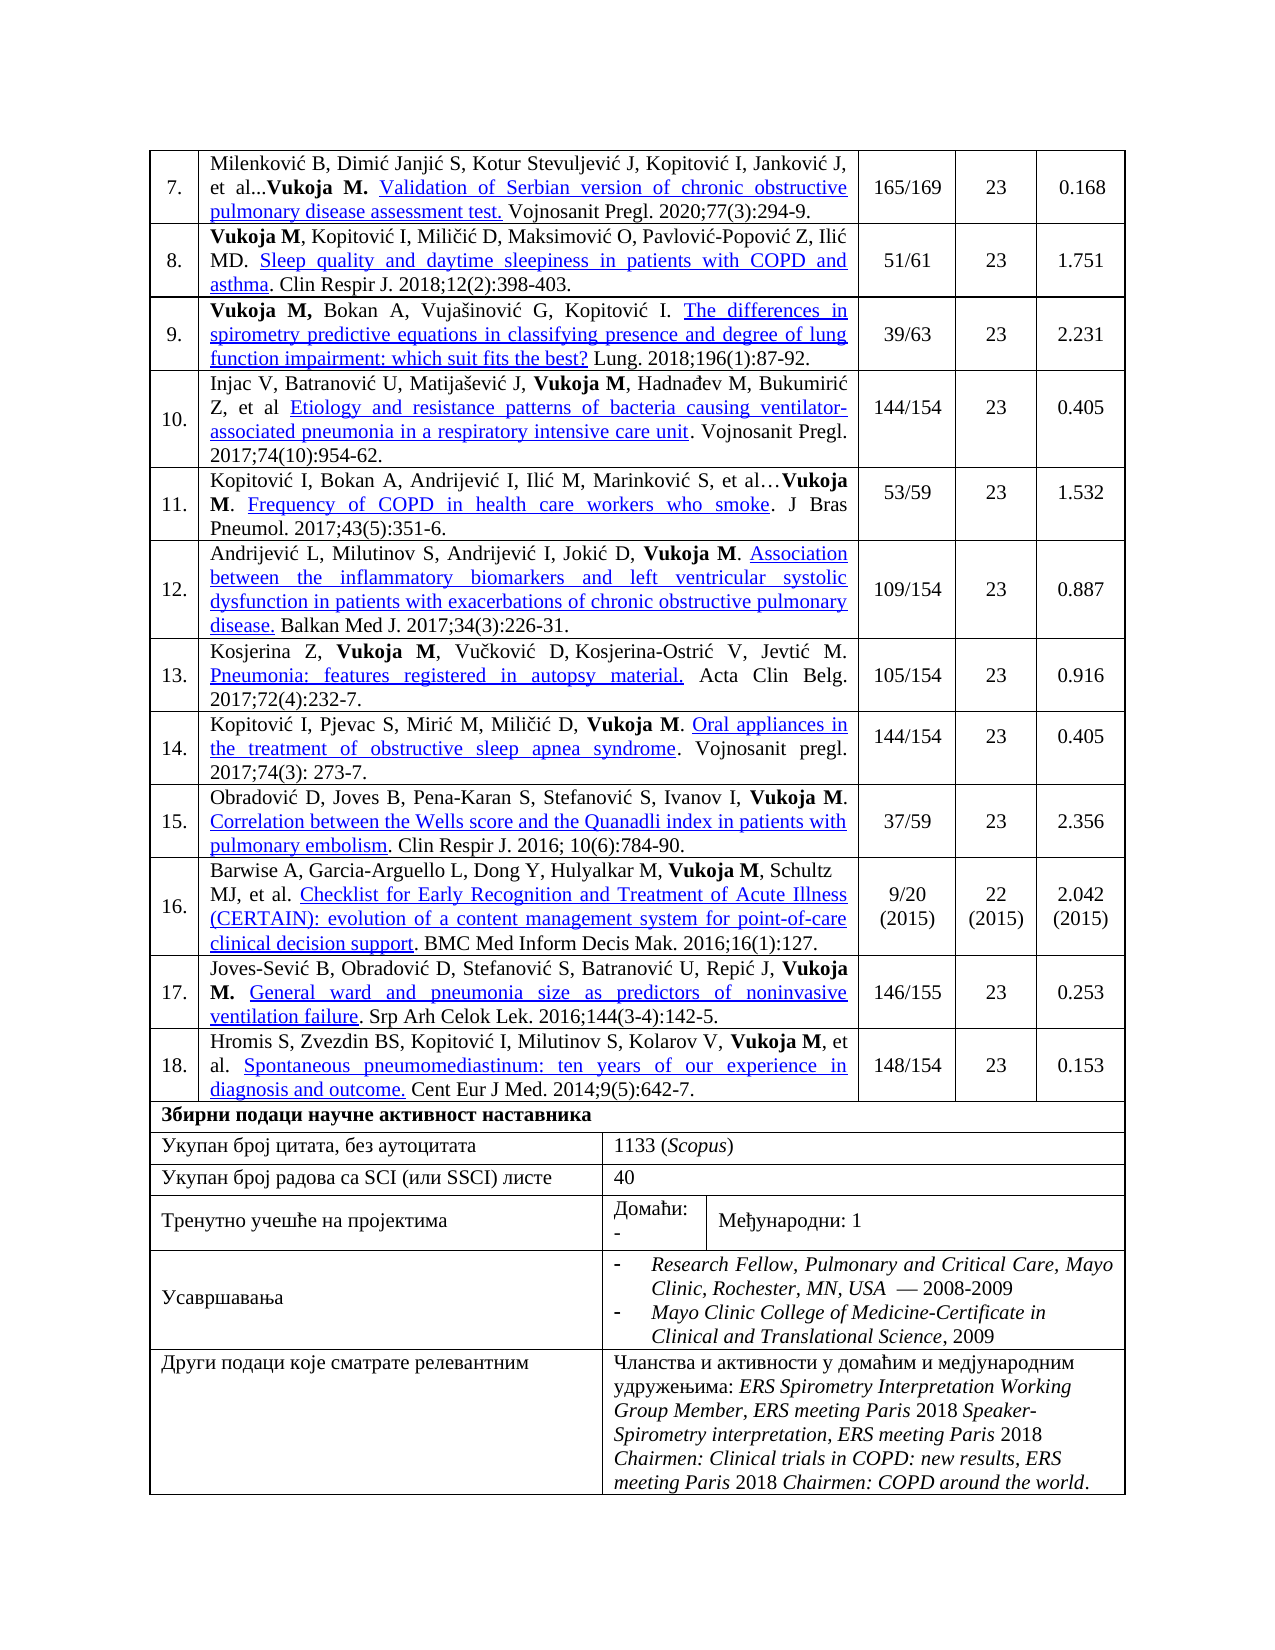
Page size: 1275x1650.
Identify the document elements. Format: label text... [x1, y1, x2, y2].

table_cell 0.253 [1037, 956, 1124, 1028]
table_cell 23 [956, 712, 1036, 784]
table_cell 0.916 [1037, 639, 1124, 711]
table_cell 144/154 [859, 371, 955, 467]
table_cell 12. [151, 541, 198, 637]
table_cell 13. [151, 639, 198, 711]
table_cell 23 [956, 371, 1036, 467]
table_cell 23 [956, 956, 1036, 1028]
table_cell 23 [956, 224, 1036, 296]
table_cell 2.231 [1037, 298, 1124, 370]
table_cell 51/61 [859, 224, 955, 296]
table_cell Kopitović I, Pjevac S, Mirić M, Miličić D, Vukoja M. Oral appliances in the treatment of obstructive sleep apnea syndrome. Vojnosanit pregl. 2017;74(3): 273-7. [199, 712, 858, 784]
table_cell Збирни подаци научне активност наставника [151, 1102, 1124, 1132]
table_cell 1133 (Scopus) [603, 1133, 1124, 1164]
table_cell 39/63 [859, 298, 955, 370]
table_cell Andrijević L, Milutinov S, Andrijević I, Jokić D, Vukoja M. Association between the inflammatory biomarkers and left ventricular systolic dysfunction in patients with exacerbations of chronic obstructive pulmonary disease. Balkan Med J. 2017;34(3):226-31. [199, 541, 858, 637]
table_cell 7. [151, 151, 198, 223]
table_cell Vukoja M, Kopitović I, Miličić D, Maksimović O, Pavlović-Popović Z, Ilić MD. Sleep quality and daytime sleepiness in patients with COPD and asthma. Clin Respir J. 2018;12(2):398-403. [199, 224, 858, 296]
table_cell Research Fellow, Pulmonary and Critical Care, Mayo Clinic, Rochester, MN, USA — 2008-2009 Mayo Clinic College of Medicine-Certificate in Clinical and Translational Science, 2009 [603, 1251, 1124, 1349]
table_cell 1.532 [1037, 468, 1124, 540]
table_cell [1037, 151, 1124, 223]
table_cell 109/154 [859, 541, 955, 637]
table_cell 53/59 [859, 468, 955, 540]
table_cell 2.042 (2015) [1037, 858, 1124, 954]
table_cell 0.887 [1037, 541, 1124, 637]
table_cell 14. [151, 712, 198, 784]
table_cell Укупан број цитата, без аутоцитата [151, 1133, 602, 1164]
table_cell 148/154 [859, 1029, 955, 1101]
table_cell 9/20 (2015) [859, 858, 955, 954]
table_cell Укупан број радова са SCI (или SSCI) листе [151, 1165, 602, 1195]
table_cell 23 [956, 639, 1036, 711]
table_cell 37/59 [859, 785, 955, 857]
table_cell Hromis S, Zvezdin BS, Kopitović I, Milutinov S, Kolarov V, Vukoja M, et al. Spontaneous pneumomediastinum: ten years of our experience in diagnosis and outcome. Cent Eur J Med. 2014;9(5):642-7. [199, 1029, 858, 1101]
table_cell 105/154 [859, 639, 955, 711]
table_cell 8. [151, 224, 198, 296]
table_cell Kosjerina Z, Vukoja M, Vučković D, Kosjerina-Ostrić V, Jevtić M. Pneumonia: features registered in autopsy material. Acta Clin Belg. 2017;72(4):232-7. [199, 639, 858, 711]
table_cell 146/155 [859, 956, 955, 1028]
table_cell 2.356 [1037, 785, 1124, 857]
table_cell 17. [151, 956, 198, 1028]
table_cell 23 [956, 151, 1036, 223]
table_cell Milenković B, Dimić Janjić S, Kotur Stevuljević J, Kopitović I, Janković J, et al...Vukoja M. Validation of Serbian version of chronic obstructive pulmonary disease assessment test. Vojnosanit Pregl. 2020;77(3):294-9. [199, 151, 858, 223]
table_cell 165/169 [859, 151, 955, 223]
table_cell Међународни: 1 [707, 1196, 1124, 1250]
table_cell 144/154 [859, 712, 955, 784]
table_cell 15. [151, 785, 198, 857]
table_cell 23 [956, 1029, 1036, 1101]
table_cell 16. [151, 858, 198, 954]
table_cell Joves-Sević B, Obradović D, Stefanović S, Batranović U, Repić J, Vukoja M. General ward and pneumonia size as predictors of noninvasive ventilation failure. Srp Arh Celok Lek. 2016;144(3-4):142-5. [199, 956, 858, 1028]
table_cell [603, 1350, 1124, 1494]
table_cell Тренутно учешће на пројектима [151, 1196, 602, 1250]
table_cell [151, 1350, 602, 1494]
table_cell Домаћи: - [603, 1196, 706, 1250]
table_cell Kopitović I, Bokan A, Andrijević I, Ilić M, Marinković S, et al…Vukoja M. Frequency of COPD in health care workers who smoke. J Bras Pneumol. 2017;43(5):351-6. [199, 468, 858, 540]
table_cell 0.153 [1037, 1029, 1124, 1101]
table_cell 0.405 [1037, 712, 1124, 784]
table_cell Obradović D, Joves B, Pena-Karan S, Stefanović S, Ivanov I, Vukoja M. Correlation between the Wells score and the Quanadli index in patients with pulmonary embolism. Clin Respir J. 2016; 10(6):784-90. [199, 785, 858, 857]
table_cell 1.751 [1037, 224, 1124, 296]
table_cell Injac V, Batranović U, Matijašević J, Vukoja M, Hadnađev M, Bukumirić Z, et al Etiology and resistance patterns of bacteria causing ventilator-associated pneumonia in a respiratory intensive care unit. Vojnosanit Pregl. 2017;74(10):954-62. [199, 371, 858, 467]
table_cell 23 [956, 785, 1036, 857]
table_cell Усавршавања [151, 1251, 602, 1349]
table_cell 18. [151, 1029, 198, 1101]
table_cell 40 [603, 1165, 1124, 1195]
table_cell 0.405 [1037, 371, 1124, 467]
table_cell 22 (2015) [956, 858, 1036, 954]
table_cell Barwise A, Garcia-Arguello L, Dong Y, Hulyalkar M, Vukoja M, Schultz MJ, et al. Checklist for Early Recognition and Treatment of Acute Illness (CERTAIN): evolution of a content management system for point-of-care clinical decision support. BMC Med Inform Decis Mak. 2016;16(1):127. [199, 858, 858, 954]
table_cell Vukoja M, Bokan A, Vujašinović G, Kopitović I. The differences in spirometry predictive equations in classifying presence and degree of lung function impairment: which suit fits the best? Lung. 2018;196(1):87-92. [199, 298, 858, 370]
table_cell 9. [151, 298, 198, 370]
table_cell 23 [956, 541, 1036, 637]
table_cell 10. [151, 371, 198, 467]
table_cell 11. [151, 468, 198, 540]
table_cell 23 [956, 298, 1036, 370]
table_cell 23 [956, 468, 1036, 540]
